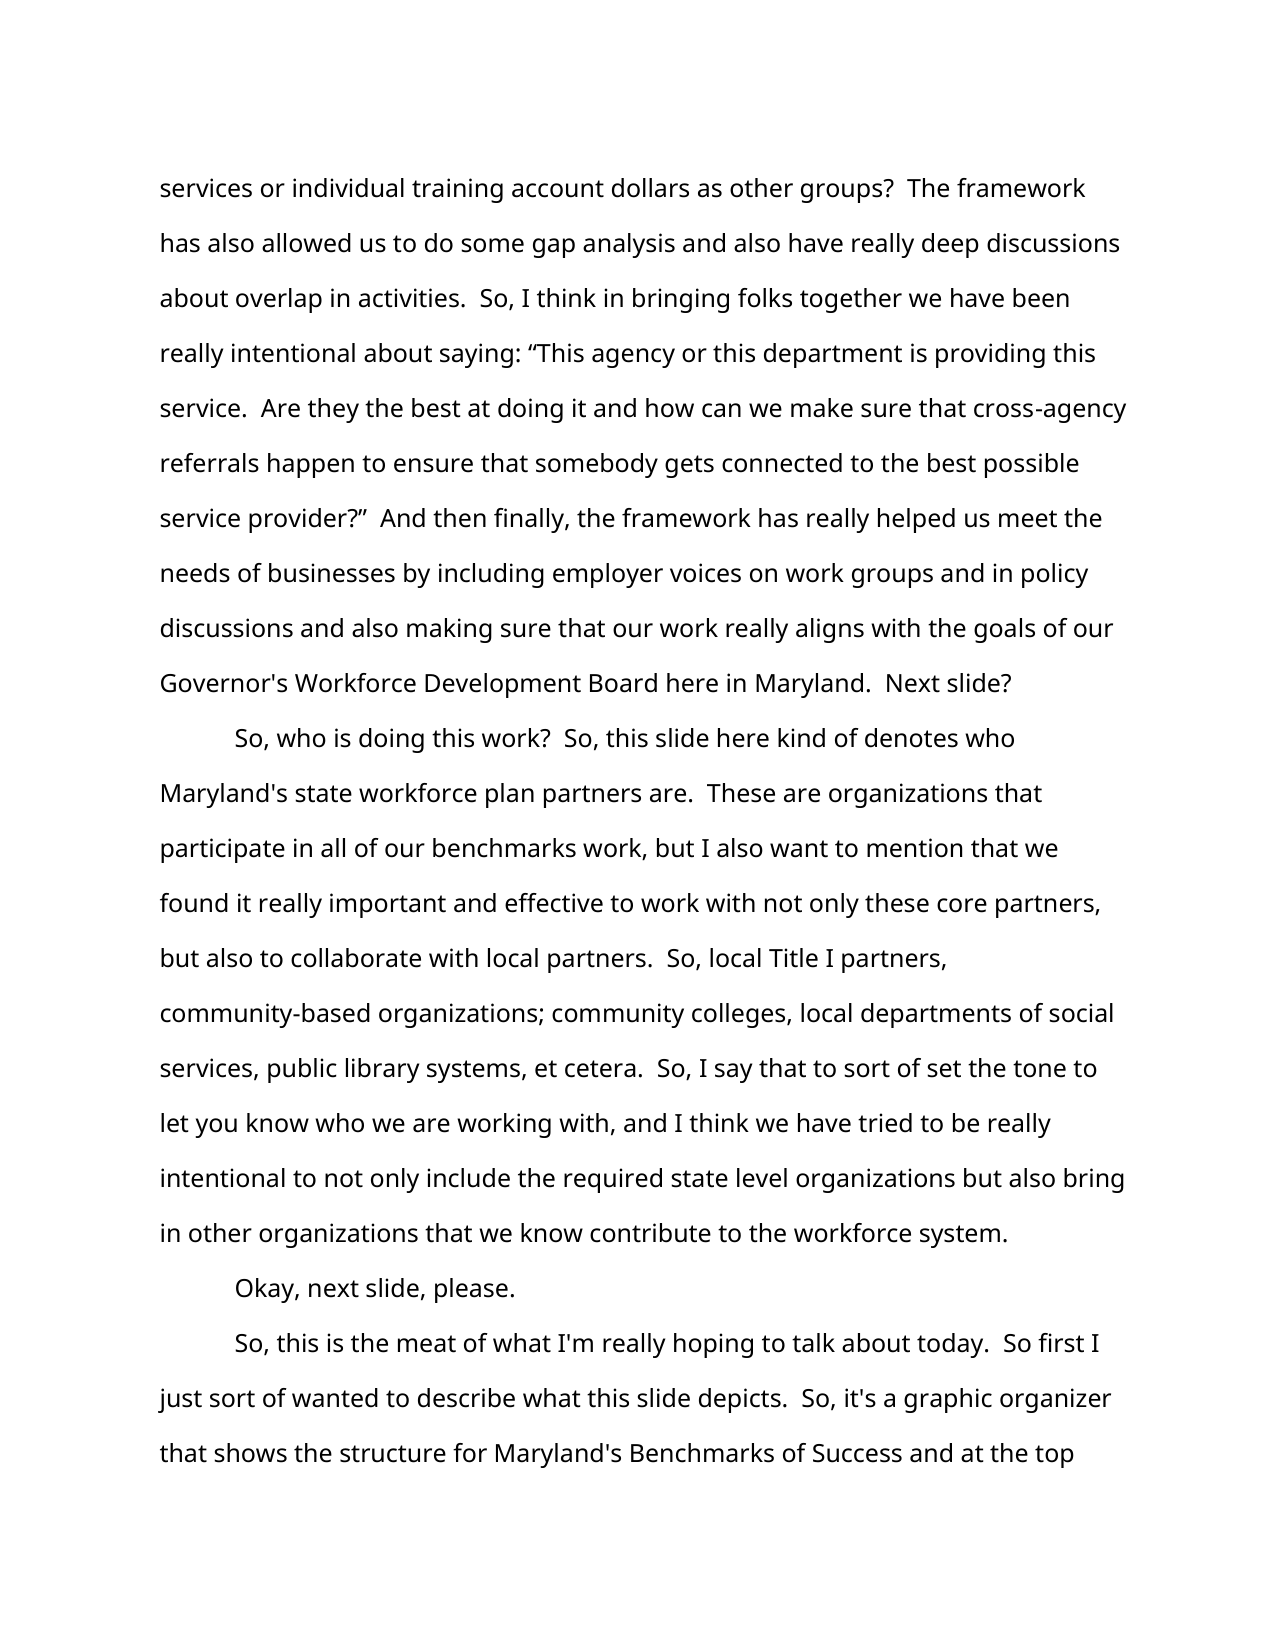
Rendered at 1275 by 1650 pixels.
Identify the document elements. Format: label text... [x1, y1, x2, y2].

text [159, 1305, 1134, 1470]
text Okay, next slide, please. [159, 1250, 1134, 1305]
text So, who is doing this work? So, this slide here kind of denotes who Maryland's state workforce plan partners are. These are organizations that participate in all of our benchmarks work, but I also want to mention that we found it really important and effective to work with not only these core partners, but also to collaborate with local partners. So, local Title I partners, community-based organizations; community colleges, local departments of social services, public library systems, et cetera. So, I say that to sort of set the tone to let you know who we are working with, and I think we have tried to be really intentional to not only include the required state level organizations but also bring in other organizations that we know contribute to the workforce system. [159, 700, 1134, 1250]
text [159, 150, 1134, 700]
